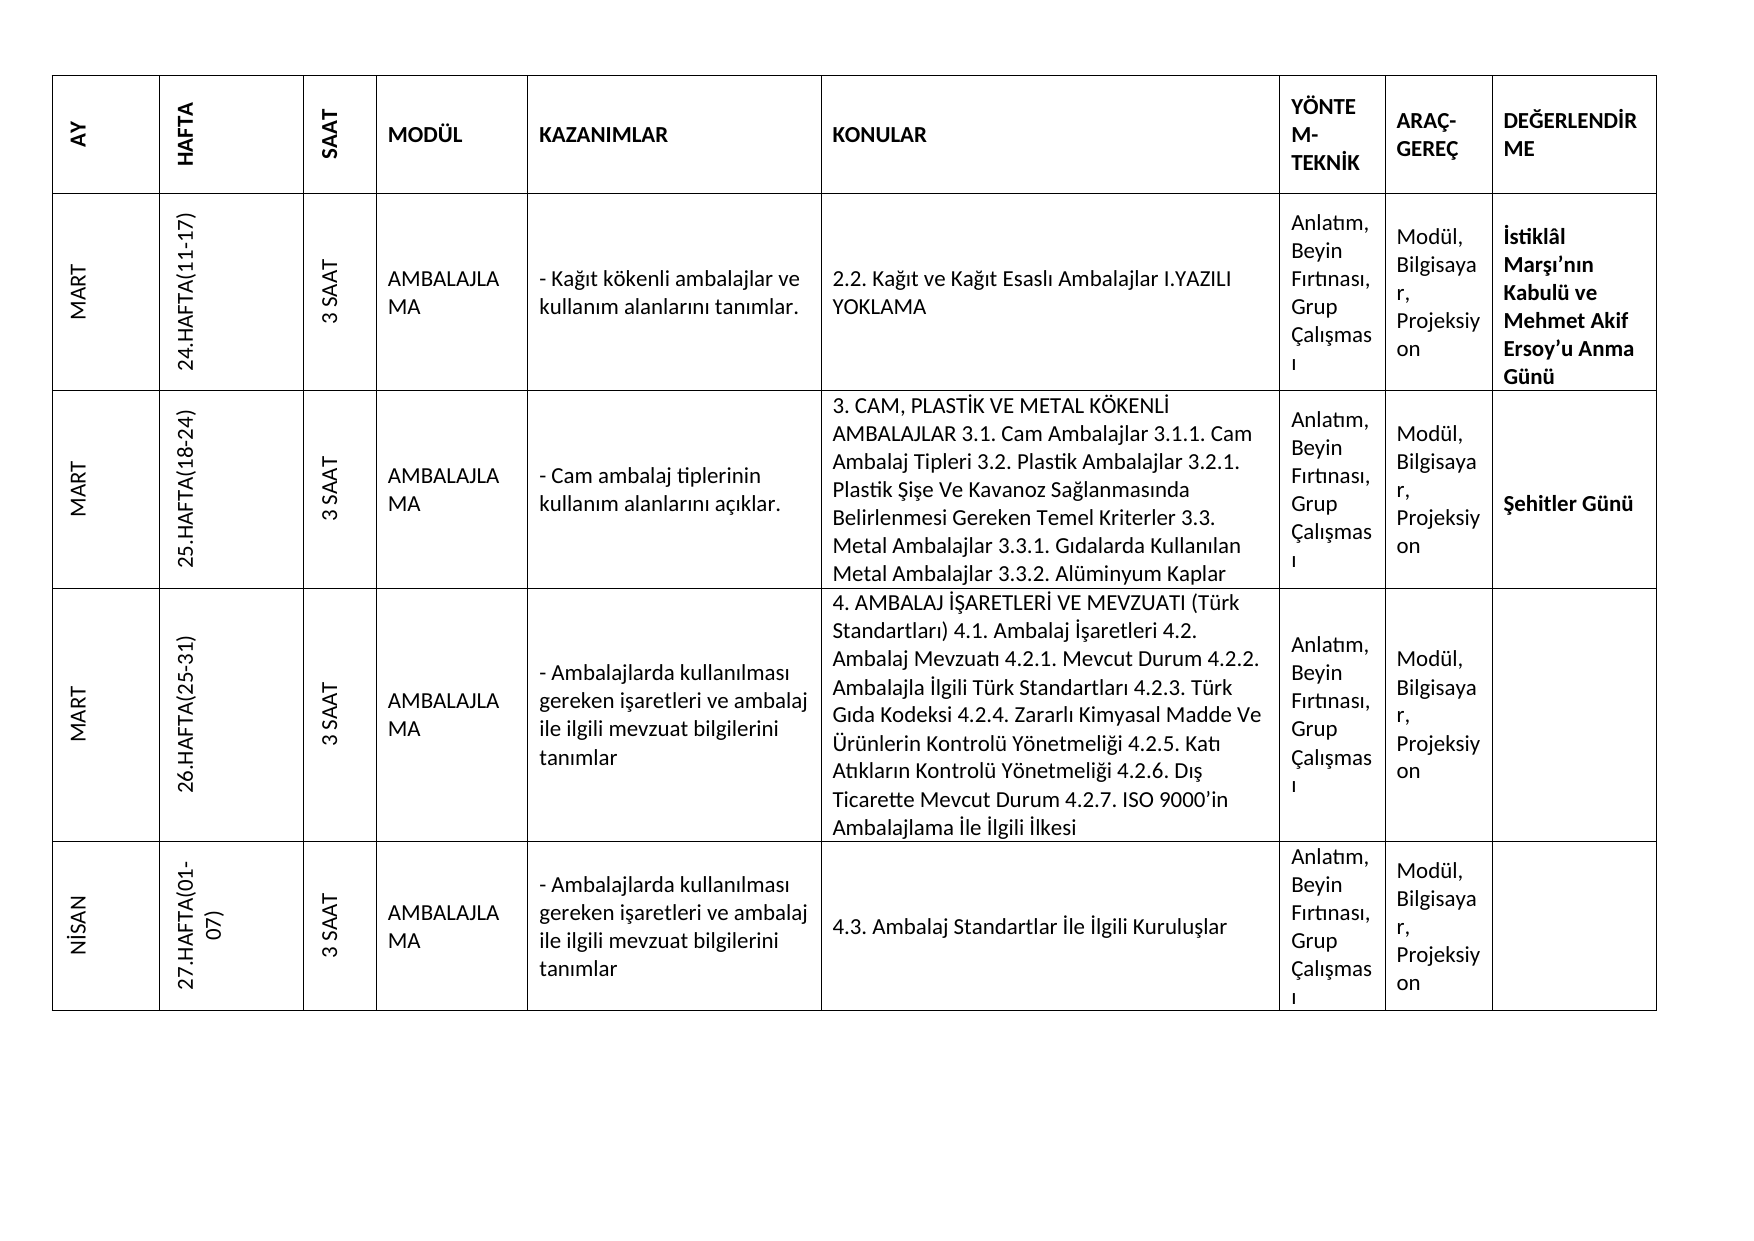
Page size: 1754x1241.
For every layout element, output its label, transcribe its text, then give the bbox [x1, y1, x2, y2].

table_cell [1493, 842, 1656, 1010]
table_cell MART [53, 589, 159, 841]
table_header KAZANIMLAR [528, 76, 821, 193]
table_cell Anlatım, Beyin Fırtınası, Grup Çalışması [1280, 589, 1385, 841]
table_cell 3 SAAT [304, 391, 376, 587]
table_header HAFTA [160, 76, 303, 193]
table_cell Şehitler Günü [1493, 391, 1656, 587]
table_cell NİSAN [53, 842, 159, 1010]
table_header KONULAR [822, 76, 1279, 193]
table_cell MART [53, 391, 159, 587]
table_cell 3 SAAT [304, 194, 376, 390]
table_cell Modül, Bilgisayar, Projeksiyon [1386, 194, 1492, 390]
table_cell Modül, Bilgisayar, Projeksiyon [1386, 589, 1492, 841]
table_cell 3. CAM, PLASTİK VE METAL KÖKENLİ AMBALAJLAR 3.1. Cam Ambalajlar 3.1.1. Cam Ambalaj Tipleri 3.2. Plastik Ambalajlar 3.2.1. Plastik Şişe Ve Kavanoz Sağlanmasında Belirlenmesi Gereken Temel Kriterler 3.3. Metal Ambalajlar 3.3.1. Gıdalarda Kullanılan Metal Ambalajlar 3.3.2. Alüminyum Kaplar [822, 391, 1279, 587]
table_cell - Kağıt kökenli ambalajlar ve kullanım alanlarını tanımlar. [528, 194, 821, 390]
table_cell Modül, Bilgisayar, Projeksiyon [1386, 391, 1492, 587]
table_cell İstiklâl Marşı’nın Kabulü ve Mehmet Akif Ersoy’u Anma Günü [1493, 194, 1656, 390]
table_cell 25.HAFTA(18-24) [160, 391, 303, 587]
table_cell - Cam ambalaj tiplerinin kullanım alanlarını açıklar. [528, 391, 821, 587]
table_header SAAT [304, 76, 376, 193]
table_cell 4. AMBALAJ İŞARETLERİ VE MEVZUATI (Türk Standartları) 4.1. Ambalaj İşaretleri 4.2. Ambalaj Mevzuatı 4.2.1. Mevcut Durum 4.2.2. Ambalajla İlgili Türk Standartları 4.2.3. Türk Gıda Kodeksi 4.2.4. Zararlı Kimyasal Madde Ve Ürünlerin Kontrolü Yönetmeliği 4.2.5. Katı Atıkların Kontrolü Yönetmeliği 4.2.6. Dış Ticarette Mevcut Durum 4.2.7. ISO 9000’in Ambalajlama İle İlgili İlkesi [822, 589, 1279, 841]
table_cell Modül, Bilgisayar, Projeksiyon [1386, 842, 1492, 1010]
table_header YÖNTEM-TEKNİK [1280, 76, 1385, 193]
table_header MODÜL [377, 76, 527, 193]
table_cell 26.HAFTA(25-31) [160, 589, 303, 841]
table_cell 24.HAFTA(11-17) [160, 194, 303, 390]
table_cell 4.3. Ambalaj Standartlar İle İlgili Kuruluşlar [822, 842, 1279, 1010]
table_cell Anlatım, Beyin Fırtınası, Grup Çalışması [1280, 391, 1385, 587]
table_cell - Ambalajlarda kullanılması gereken işaretleri ve ambalaj ile ilgili mevzuat bilgilerini tanımlar [528, 842, 821, 1010]
table_cell 2.2. Kağıt ve Kağıt Esaslı Ambalajlar I.YAZILI YOKLAMA [822, 194, 1279, 390]
table_cell 27.HAFTA(01-07) [160, 842, 303, 1010]
table_cell AMBALAJLAMA [377, 391, 527, 587]
table_cell AMBALAJLAMA [377, 842, 527, 1010]
table_cell AMBALAJLAMA [377, 589, 527, 841]
table_header DEĞERLENDİRME [1493, 76, 1656, 193]
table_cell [1280, 842, 1385, 1010]
table_cell 3 SAAT [304, 589, 376, 841]
table_cell - Ambalajlarda kullanılması gereken işaretleri ve ambalaj ile ilgili mevzuat bilgilerini tanımlar [528, 589, 821, 841]
table_cell 3 SAAT [304, 842, 376, 1010]
table_cell MART [53, 194, 159, 390]
table_header AY [53, 76, 159, 193]
table_cell [1493, 589, 1656, 841]
table_header ARAÇ-GEREÇ [1386, 76, 1492, 193]
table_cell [1280, 194, 1385, 390]
table_cell AMBALAJLAMA [377, 194, 527, 390]
